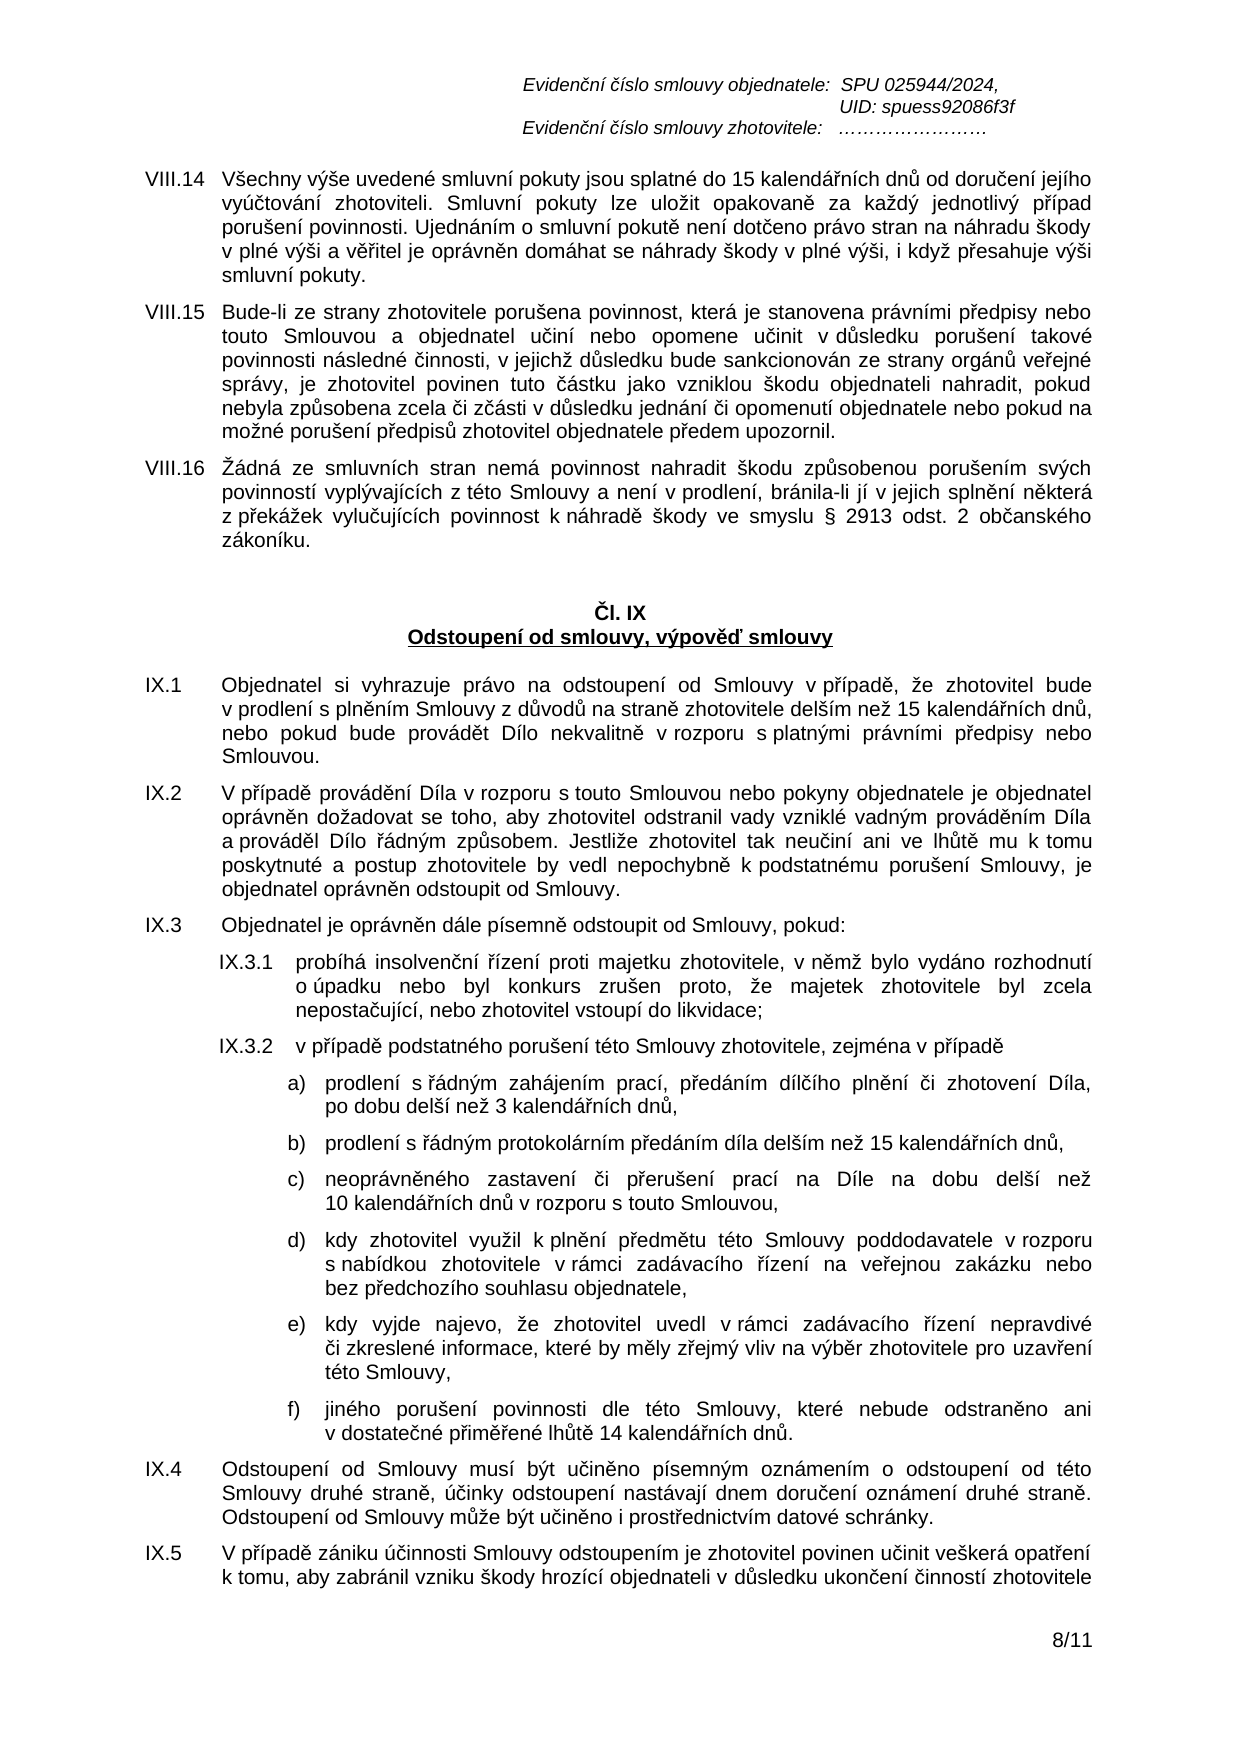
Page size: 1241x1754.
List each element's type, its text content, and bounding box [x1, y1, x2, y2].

list v případě podstatného porušení této Smlouvy zhotovitele, zejména v případě [219, 1034, 1092, 1058]
list Odstoupení od Smlouvy musí být učiněno písemným oznámením o odstoupení od této Smlouvy druhé straně, účinky odstoupení nastávají dnem doručení oznámení druhé straně. Odstoupení od Smlouvy může být učiněno i prostřednictvím datové schránky. [145, 1457, 1092, 1529]
list Všechny výše uvedené smluvní pokuty jsou splatné do 15 kalendářních dnů od doručení jejího vyúčtování zhotoviteli. Smluvní pokuty lze uložit opakovaně za každý jednotlivý případ porušení povinnosti. Ujednáním o smluvní pokutě není dotčeno právo stran na náhradu škody v plné výši a věřitel je oprávněn domáhat se náhrady škody v plné výši, i když přesahuje výši smluvní pokuty. [145, 167, 1092, 287]
list V případě provádění Díla v rozporu s touto Smlouvou nebo pokyny objednatele je objednatel oprávněn dožadovat se toho, aby zhotovitel odstranil vady vzniklé vadným prováděním Díla a prováděl Dílo řádným způsobem. Jestliže zhotovitel tak neučiní ani ve lhůtě mu k tomu poskytnuté a postup zhotovitele by vedl nepochybně k podstatnému porušení Smlouvy, je objednatel oprávněn odstoupit od Smlouvy. [145, 781, 1092, 901]
list prodlení s řádným zahájením prací, předáním dílčího plnění či zhotovení Díla, po dobu delší než 3 kalendářních dnů, [287, 1070, 1092, 1118]
list kdy vyjde najevo, že zhotovitel uvedl v rámci zadávacího řízení nepravdivé či zkreslené informace, které by měly zřejmý vliv na výběr zhotovitele pro uzavření této Smlouvy, [287, 1312, 1092, 1384]
list prodlení s řádným protokolárním předáním díla delším než 15 kalendářních dnů, [287, 1131, 1092, 1155]
list Bude-li ze strany zhotovitele porušena povinnost, která je stanovena právními předpisy nebo touto Smlouvou a objednatel učiní nebo opomene učinit v důsledku porušení takové povinnosti následné činnosti, v jejichž důsledku bude sankcionován ze strany orgánů veřejné správy, je zhotovitel povinen tuto částku jako vzniklou škodu objednateli nahradit, pokud nebyla způsobena zcela či zčásti v důsledku jednání či opomenutí objednatele nebo pokud na možné porušení předpisů zhotovitel objednatele předem upozornil. [145, 299, 1092, 443]
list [145, 1541, 1092, 1589]
list Odstoupení od smlouvy, výpověď smlouvy [148, 624, 1092, 648]
list neoprávněného zastavení či přerušení prací na Díle na dobu delší než 10 kalendářních dnů v rozporu s touto Smlouvou, [287, 1167, 1092, 1215]
list kdy zhotovitel využil k plnění předmětu této Smlouvy poddodavatele v rozporu s nabídkou zhotovitele v rámci zadávacího řízení na veřejnou zakázku nebo bez předchozího souhlasu objednatele, [287, 1228, 1092, 1299]
list Žádná ze smluvních stran nemá povinnost nahradit škodu způsobenou porušením svých povinností vyplývajících z této Smlouvy a není v prodlení, bránila-li jí v jejich splnění některá z překážek vylučujících povinnost k náhradě škody ve smyslu § 2913 odst. 2 občanského zákoníku. [145, 456, 1092, 552]
list jiného porušení povinnosti dle této Smlouvy, které nebude odstraněno ani v dostatečné přiměřené lhůtě 14 kalendářních dnů. [287, 1396, 1092, 1444]
list Objednatel si vyhrazuje právo na odstoupení od Smlouvy v případě, že zhotovitel bude v prodlení s plněním Smlouvy z důvodů na straně zhotovitele delším než 15 kalendářních dnů, nebo pokud bude provádět Dílo nekvalitně v rozporu s platnými právními předpisy nebo Smlouvou. [145, 672, 1092, 768]
list probíhá insolvenční řízení proti majetku zhotovitele, v němž bylo vydáno rozhodnutí o úpadku nebo byl konkurs zrušen proto, že majetek zhotovitele byl zcela nepostačující, nebo zhotovitel vstoupí do likvidace; [219, 949, 1092, 1021]
list Objednatel je oprávněn dále písemně odstoupit od Smlouvy, pokud: [145, 913, 1092, 937]
